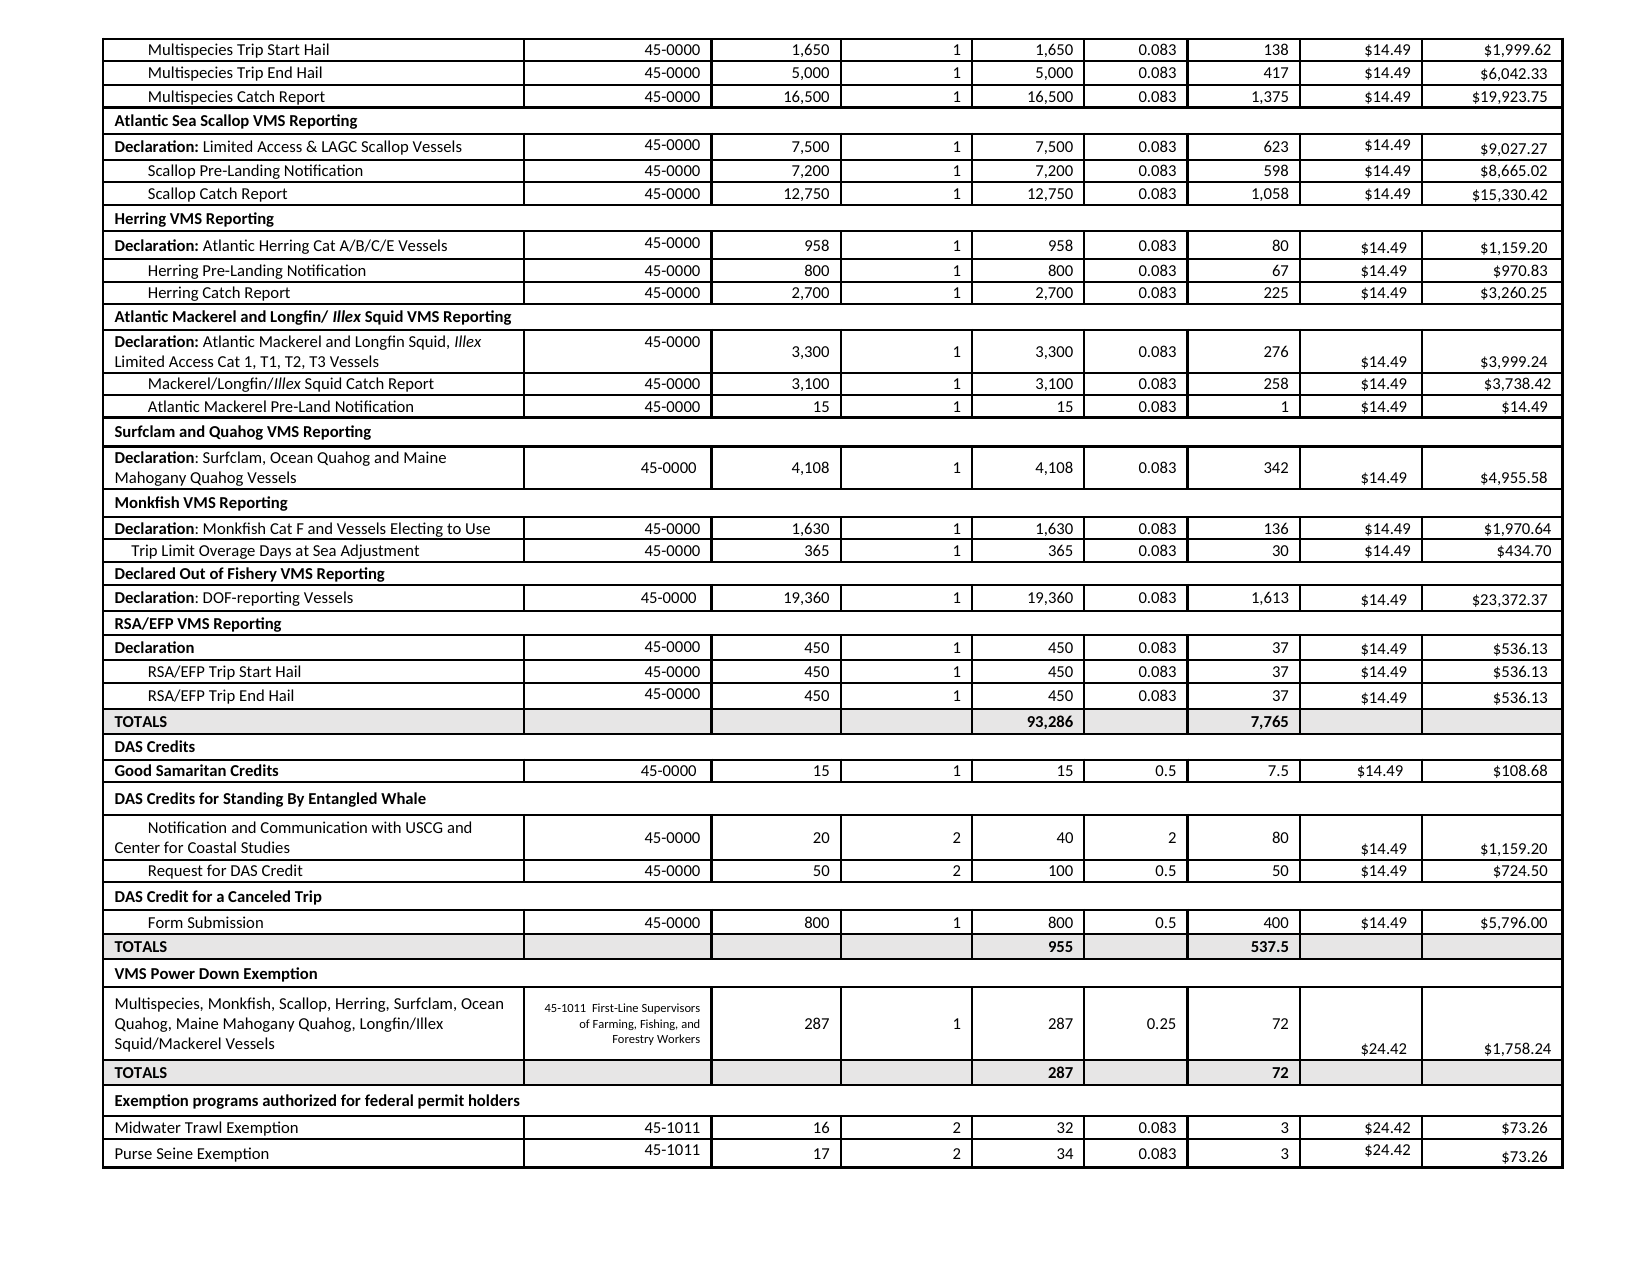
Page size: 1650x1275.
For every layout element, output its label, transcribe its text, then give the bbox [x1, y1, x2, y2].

table_cell 0.083 [1085, 396, 1186, 416]
table_cell 0.083 [1085, 1140, 1186, 1166]
table_cell $14.49 [1301, 636, 1421, 659]
table_cell RSA/EFP Trip Start Hail [104, 661, 523, 682]
table_cell 45-0000 [525, 86, 710, 106]
table_cell $1,159.20 [1423, 232, 1561, 258]
table_cell [1085, 935, 1186, 958]
table_cell 1,650 [973, 40, 1083, 60]
table_cell 1 [842, 161, 971, 181]
table_cell Declaration [104, 636, 523, 659]
table_cell 34 [973, 1140, 1083, 1166]
table_cell 15 [973, 761, 1083, 781]
table_cell 45-0000 [525, 448, 710, 488]
table_cell 1 [842, 283, 971, 303]
table_cell 45-0000 [525, 540, 710, 561]
table_cell $724.50 [1423, 861, 1561, 881]
table_cell $14.49 [1301, 62, 1421, 84]
table_cell 537.5 [1189, 935, 1299, 958]
table_cell [525, 710, 710, 733]
table_cell 45-0000 [525, 260, 710, 281]
table_cell 16 [713, 1117, 840, 1138]
table_cell 45-0000 [525, 62, 710, 84]
table_cell $14.49 [1301, 684, 1421, 708]
table_cell 7,500 [973, 135, 1083, 158]
table_cell $14.49 [1301, 161, 1421, 181]
table_cell 2 [1085, 816, 1186, 859]
table_cell $14.49 [1301, 283, 1421, 303]
table_cell $3,738.42 [1423, 374, 1561, 394]
table_cell 1 [842, 911, 971, 933]
table_cell 0.083 [1085, 86, 1186, 106]
table_cell 45-0000 [525, 911, 710, 933]
table_cell 16,500 [973, 86, 1083, 106]
table_cell 958 [713, 232, 840, 258]
table_cell [842, 1061, 971, 1084]
table_cell 1 [842, 761, 971, 781]
table_cell Multispecies, Monkfish, Scallop, Herring, Surfclam, Ocean Quahog, Maine Mahogany Quahog, Longfin/Illex Squid/Mackerel Vessels [104, 988, 523, 1059]
table_cell $108.68 [1423, 761, 1561, 781]
table_cell Trip Limit Overage Days at Sea Adjustment [104, 540, 523, 561]
table_cell 12,750 [973, 183, 1083, 204]
table_cell 1,613 [1189, 586, 1299, 610]
table_cell DAS Credits [104, 735, 1561, 759]
table_cell DAS Credit for a Canceled Trip [104, 883, 1561, 909]
table_cell 417 [1189, 62, 1299, 84]
table_cell TOTALS [104, 935, 523, 958]
table_cell $23,372.37 [1423, 586, 1561, 610]
table_cell 342 [1189, 448, 1299, 488]
table_cell 45-0000 [525, 161, 710, 181]
table_cell Multispecies Trip Start Hail [104, 40, 523, 60]
table_cell Form Submission [104, 911, 523, 933]
table_cell 3,100 [713, 374, 840, 394]
table_cell $9,027.27 [1423, 135, 1561, 158]
table_cell [1423, 1061, 1561, 1084]
table_cell 287 [713, 988, 840, 1059]
table_cell 80 [1189, 232, 1299, 258]
table_cell 2 [842, 1117, 971, 1138]
table_cell 450 [973, 684, 1083, 708]
table_cell $970.83 [1423, 260, 1561, 281]
table_cell VMS Power Down Exemption [104, 960, 1561, 986]
table_cell RSA/EFP VMS Reporting [104, 612, 1561, 634]
table_cell 450 [713, 661, 840, 682]
table_cell Scallop Pre-Landing Notification [104, 161, 523, 181]
table_cell 450 [713, 636, 840, 659]
table_cell [842, 935, 971, 958]
table_cell 287 [973, 988, 1083, 1059]
table_cell $3,999.24 [1423, 331, 1561, 372]
table_cell 1 [842, 331, 971, 372]
table_cell $73.26 [1423, 1117, 1561, 1138]
table_cell $3,260.25 [1423, 283, 1561, 303]
table_cell $14.49 [1301, 540, 1421, 561]
table_cell 1,058 [1189, 183, 1299, 204]
table_cell 45-0000 [525, 396, 710, 416]
table_cell 0.5 [1085, 911, 1186, 933]
table_cell Midwater Trawl Exemption [104, 1117, 523, 1138]
table_cell Atlantic Mackerel Pre-Land Notification [104, 396, 523, 416]
table_cell $14.49 [1301, 761, 1421, 781]
table_cell [1301, 1061, 1421, 1084]
table_cell 623 [1189, 135, 1299, 158]
table_cell 0.083 [1085, 135, 1186, 158]
table_cell 0.083 [1085, 636, 1186, 659]
table_cell $14.49 [1301, 661, 1421, 682]
table_cell Good Samaritan Credits [104, 761, 523, 781]
table_cell 37 [1189, 684, 1299, 708]
table_cell 3 [1189, 1140, 1299, 1166]
table_cell $14.49 [1301, 135, 1421, 158]
table_cell 45-0000 [525, 861, 710, 881]
table_cell 0.083 [1085, 374, 1186, 394]
table_cell 45-0000 [525, 816, 710, 859]
table_cell 0.083 [1085, 40, 1186, 60]
table_cell 45-0000 [525, 761, 710, 781]
table_cell 958 [973, 232, 1083, 258]
table_cell $1,999.62 [1423, 40, 1561, 60]
table_cell 4,108 [713, 448, 840, 488]
table_cell 3,300 [973, 331, 1083, 372]
table_cell 45-0000 [525, 661, 710, 682]
table_cell 0.083 [1085, 661, 1186, 682]
table_cell [1085, 1061, 1186, 1084]
table_cell 0.083 [1085, 232, 1186, 258]
table_cell 450 [973, 661, 1083, 682]
table_cell 1 [842, 684, 971, 708]
table_cell Herring VMS Reporting [104, 206, 1561, 230]
table_cell 7,200 [973, 161, 1083, 181]
table_cell 45-1011 [525, 1140, 710, 1166]
table_cell Multispecies Catch Report [104, 86, 523, 106]
table_cell 15 [713, 396, 840, 416]
table_cell 1 [842, 135, 971, 158]
table_cell 45-0000 [525, 183, 710, 204]
table_cell 0.083 [1085, 283, 1186, 303]
table_cell 7,765 [1189, 710, 1299, 733]
table_cell 1 [842, 232, 971, 258]
table_cell Herring Pre-Landing Notification [104, 260, 523, 281]
table_cell 0.083 [1085, 1117, 1186, 1138]
table_cell 2 [842, 1140, 971, 1166]
table_cell 0.083 [1085, 518, 1186, 538]
table_cell 1 [842, 86, 971, 106]
table_cell 1 [842, 636, 971, 659]
table_cell Declaration: Limited Access & LAGC Scallop Vessels [104, 135, 523, 158]
table_cell Atlantic Mackerel and Longfin/ Illex Squid VMS Reporting [104, 305, 1561, 329]
table_cell 0.25 [1085, 988, 1186, 1059]
table_cell $14.49 [1423, 396, 1561, 416]
table_cell 45-0000 [525, 331, 710, 372]
table_cell $15,330.42 [1423, 183, 1561, 204]
table_cell $14.49 [1301, 232, 1421, 258]
table_cell 45-0000 [525, 135, 710, 158]
table_cell 3,300 [713, 331, 840, 372]
table_cell 365 [713, 540, 840, 561]
table_cell Monkfish VMS Reporting [104, 490, 1561, 516]
table_cell 1,630 [713, 518, 840, 538]
table_cell $14.49 [1301, 518, 1421, 538]
table_cell 2,700 [973, 283, 1083, 303]
table_cell $24.42 [1301, 1140, 1421, 1166]
table_cell [842, 710, 971, 733]
table_cell 32 [973, 1117, 1083, 1138]
table_cell Declaration: Atlantic Mackerel and Longfin Squid, Illex Limited Access Cat 1, T1, T2, T3 Vessels [104, 331, 523, 372]
table_cell 1 [842, 374, 971, 394]
table_cell Declaration: DOF-reporting Vessels [104, 586, 523, 610]
table_cell $434.70 [1423, 540, 1561, 561]
table_cell 1 [842, 540, 971, 561]
table_cell 7,200 [713, 161, 840, 181]
table_cell 0.083 [1085, 260, 1186, 281]
table_cell Declaration: Surfclam, Ocean Quahog and Maine Mahogany Quahog Vessels [104, 448, 523, 488]
table_cell 20 [713, 816, 840, 859]
table_cell 1 [842, 518, 971, 538]
table_cell 1 [842, 988, 971, 1059]
table_cell TOTALS [104, 1061, 523, 1084]
table_cell 136 [1189, 518, 1299, 538]
table_cell Mackerel/Longfin/Illex Squid Catch Report [104, 374, 523, 394]
table_cell 287 [973, 1061, 1083, 1084]
table_cell 138 [1189, 40, 1299, 60]
table_cell $8,665.02 [1423, 161, 1561, 181]
table_cell $24.42 [1301, 1117, 1421, 1138]
table_cell 1 [1189, 396, 1299, 416]
table_cell Notification and Communication with USCG and Center for Coastal Studies [104, 816, 523, 859]
table_cell 0.083 [1085, 331, 1186, 372]
table_cell 1 [842, 661, 971, 682]
table_cell 45-1011 First-Line Supervisors of Farming, Fishing, and Forestry Workers [525, 988, 710, 1059]
table_cell 0.5 [1085, 761, 1186, 781]
table_cell 37 [1189, 661, 1299, 682]
table_cell $1,758.24 [1423, 988, 1561, 1059]
table_cell 80 [1189, 816, 1299, 859]
table_cell $14.49 [1301, 861, 1421, 881]
table_cell $14.49 [1301, 260, 1421, 281]
table_cell 1 [842, 586, 971, 610]
table_cell 72 [1189, 1061, 1299, 1084]
table_cell 1 [842, 396, 971, 416]
table_cell Atlantic Sea Scallop VMS Reporting [104, 109, 1561, 132]
table_cell $14.49 [1301, 396, 1421, 416]
table_cell $5,796.00 [1423, 911, 1561, 933]
table_cell Declared Out of Fishery VMS Reporting [104, 563, 1561, 584]
table_cell [1301, 935, 1421, 958]
table_cell 93,286 [973, 710, 1083, 733]
table_cell Scallop Catch Report [104, 183, 523, 204]
table_cell TOTALS [104, 710, 523, 733]
table_cell 0.5 [1085, 861, 1186, 881]
table_cell 3 [1189, 1117, 1299, 1138]
table_cell 2 [842, 861, 971, 881]
table_cell $14.49 [1301, 911, 1421, 933]
table_cell [1423, 710, 1561, 733]
table_cell 50 [713, 861, 840, 881]
table_cell 800 [973, 260, 1083, 281]
table_cell 800 [713, 260, 840, 281]
table_cell 450 [973, 636, 1083, 659]
table_cell 5,000 [713, 62, 840, 84]
table_cell 45-0000 [525, 374, 710, 394]
table_cell Exemption programs authorized for federal permit holders [104, 1086, 1561, 1115]
table_cell 800 [973, 911, 1083, 933]
table_cell [713, 710, 840, 733]
table_cell 45-0000 [525, 586, 710, 610]
table_cell $14.49 [1301, 586, 1421, 610]
table_cell $536.13 [1423, 684, 1561, 708]
table_cell [1423, 935, 1561, 958]
table_cell [525, 1061, 710, 1084]
table_cell 955 [973, 935, 1083, 958]
table_cell 67 [1189, 260, 1299, 281]
table_cell 72 [1189, 988, 1299, 1059]
table_cell 45-0000 [525, 684, 710, 708]
table_cell 19,360 [713, 586, 840, 610]
table_cell 0.083 [1085, 183, 1186, 204]
table_cell $19,923.75 [1423, 86, 1561, 106]
table_cell 1 [842, 62, 971, 84]
table_cell 17 [713, 1140, 840, 1166]
table_cell 0.083 [1085, 62, 1186, 84]
table_cell 12,750 [713, 183, 840, 204]
table_cell 45-0000 [525, 40, 710, 60]
table_cell 19,360 [973, 586, 1083, 610]
table_cell [713, 935, 840, 958]
table_cell $14.49 [1301, 183, 1421, 204]
table_cell 45-0000 [525, 232, 710, 258]
table_cell 450 [713, 684, 840, 708]
table_cell 1,375 [1189, 86, 1299, 106]
table_cell 400 [1189, 911, 1299, 933]
table_cell $14.49 [1301, 86, 1421, 106]
table_cell Declaration: Atlantic Herring Cat A/B/C/E Vessels [104, 232, 523, 258]
table_cell 0.083 [1085, 586, 1186, 610]
table_cell 3,100 [973, 374, 1083, 394]
table_cell 45-0000 [525, 636, 710, 659]
table_cell 2 [842, 816, 971, 859]
table_cell $73.26 [1423, 1140, 1561, 1166]
table_cell $536.13 [1423, 661, 1561, 682]
table_cell $4,955.58 [1423, 448, 1561, 488]
table_cell $14.49 [1301, 40, 1421, 60]
table_cell [1085, 710, 1186, 733]
table_cell $14.49 [1301, 816, 1421, 859]
table_cell Purse Seine Exemption [104, 1140, 523, 1166]
table_cell 1 [842, 183, 971, 204]
table_cell 100 [973, 861, 1083, 881]
table_cell 4,108 [973, 448, 1083, 488]
table_cell $14.49 [1301, 448, 1421, 488]
table_cell [713, 1061, 840, 1084]
table_cell 50 [1189, 861, 1299, 881]
table_cell $1,159.20 [1423, 816, 1561, 859]
table_cell $24.42 [1301, 988, 1421, 1059]
table_cell $14.49 [1301, 374, 1421, 394]
table_cell 0.083 [1085, 448, 1186, 488]
table_cell Request for DAS Credit [104, 861, 523, 881]
table_cell DAS Credits for Standing By Entangled Whale [104, 783, 1561, 814]
table_cell 16,500 [713, 86, 840, 106]
table_cell 1,650 [713, 40, 840, 60]
table_cell 45-1011 [525, 1117, 710, 1138]
table_cell 45-0000 [525, 283, 710, 303]
table_cell 800 [713, 911, 840, 933]
table_cell [525, 935, 710, 958]
table_cell 40 [973, 816, 1083, 859]
table_cell 2,700 [713, 283, 840, 303]
table_cell $536.13 [1423, 636, 1561, 659]
table_cell 1,630 [973, 518, 1083, 538]
table_cell 0.083 [1085, 540, 1186, 561]
table_cell Herring Catch Report [104, 283, 523, 303]
table_cell [1301, 710, 1421, 733]
table_cell 1 [842, 260, 971, 281]
table_cell 5,000 [973, 62, 1083, 84]
table_cell 37 [1189, 636, 1299, 659]
table_cell 0.083 [1085, 684, 1186, 708]
table_cell $6,042.33 [1423, 62, 1561, 84]
table_cell $1,970.64 [1423, 518, 1561, 538]
table_cell 365 [973, 540, 1083, 561]
table_cell 45-0000 [525, 518, 710, 538]
table_cell 0.083 [1085, 161, 1186, 181]
table_cell RSA/EFP Trip End Hail [104, 684, 523, 708]
table_cell 225 [1189, 283, 1299, 303]
table_cell 258 [1189, 374, 1299, 394]
table_cell Declaration: Monkfish Cat F and Vessels Electing to Use [104, 518, 523, 538]
table_cell 30 [1189, 540, 1299, 561]
table_cell 15 [713, 761, 840, 781]
table_cell 15 [973, 396, 1083, 416]
table_cell 598 [1189, 161, 1299, 181]
table_cell 7.5 [1189, 761, 1299, 781]
table_cell 1 [842, 40, 971, 60]
table_cell Multispecies Trip End Hail [104, 62, 523, 84]
table_cell 276 [1189, 331, 1299, 372]
table_cell 7,500 [713, 135, 840, 158]
table_cell Surfclam and Quahog VMS Reporting [104, 419, 1561, 445]
table_cell 1 [842, 448, 971, 488]
table_cell $14.49 [1301, 331, 1421, 372]
